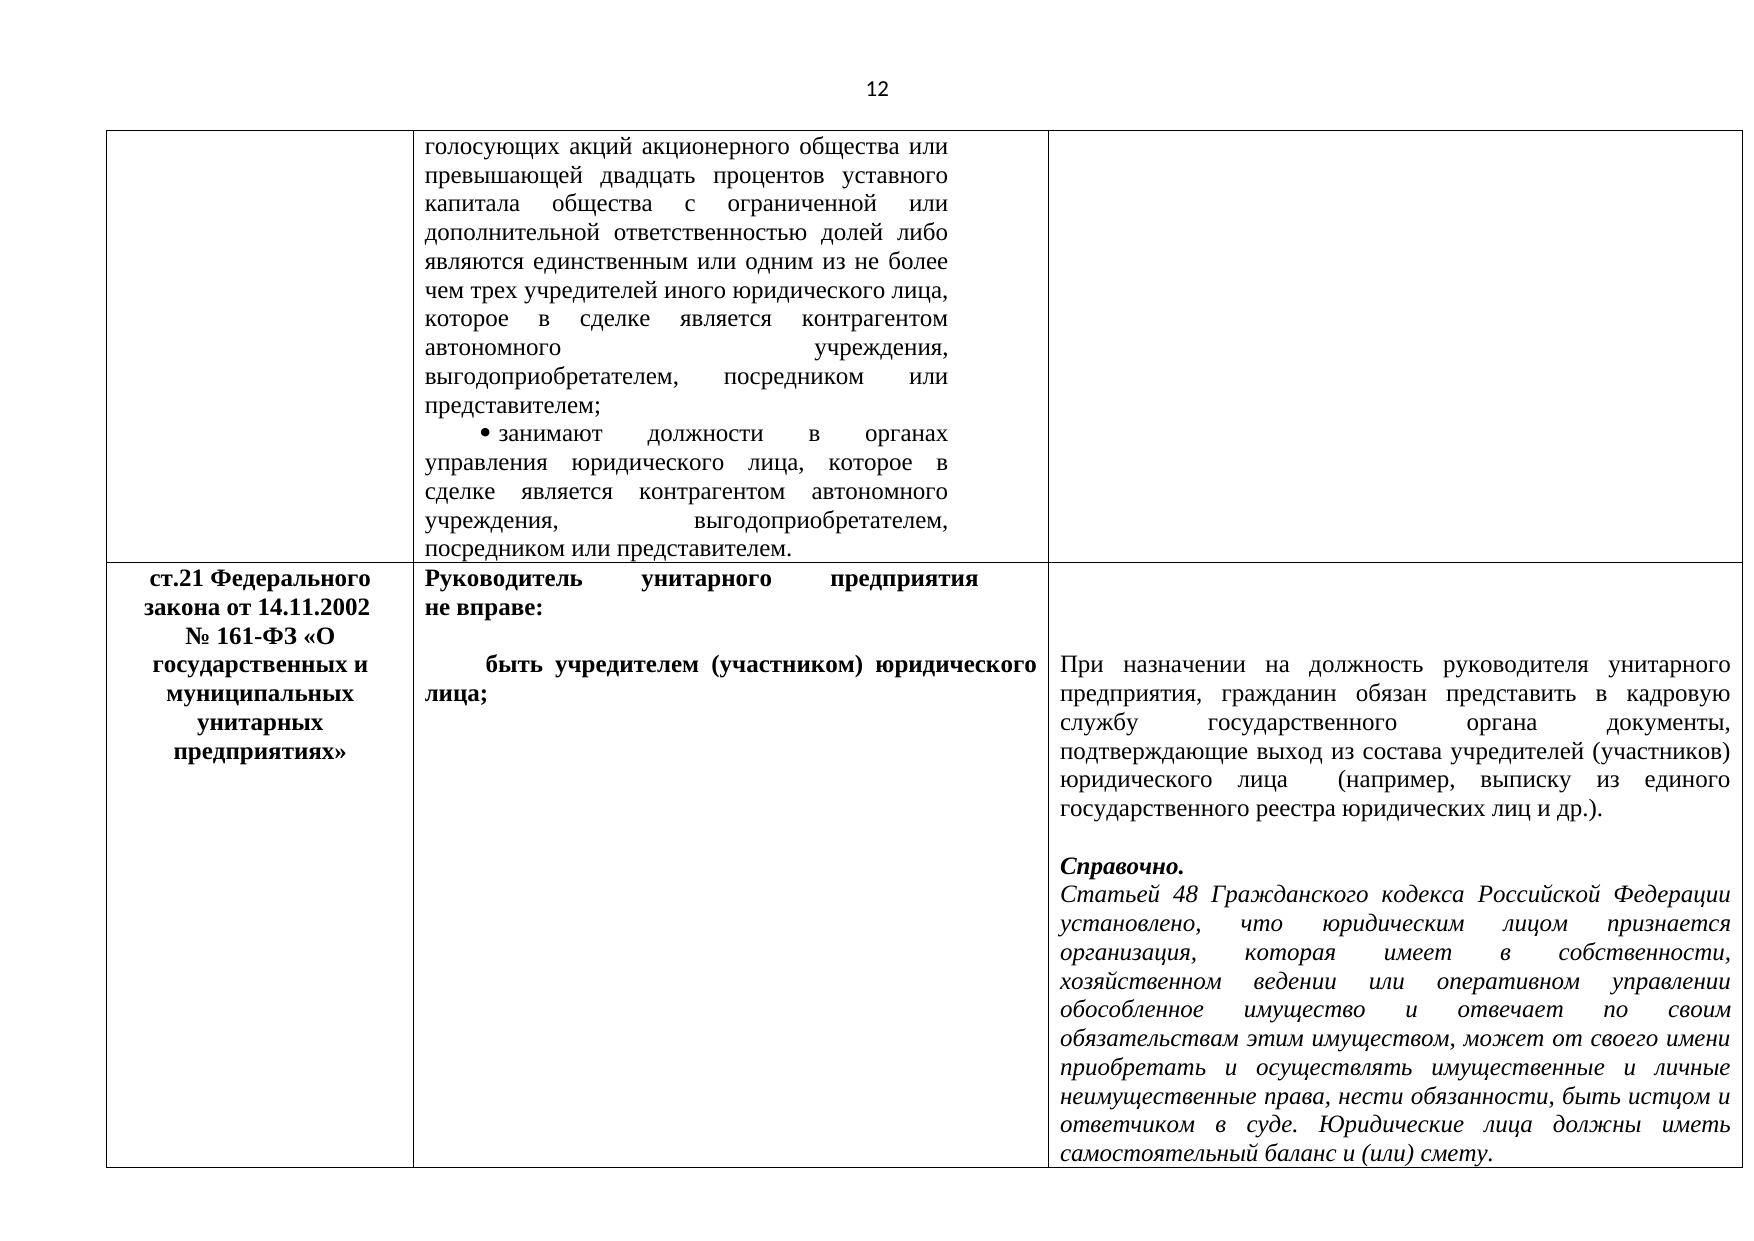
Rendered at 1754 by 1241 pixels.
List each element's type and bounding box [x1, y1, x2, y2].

table_cell [414, 563, 1048, 1167]
table_cell [107, 131, 413, 562]
table_cell [414, 131, 1048, 562]
table_cell [107, 563, 413, 1167]
table_cell [1049, 563, 1742, 1167]
table_cell [1049, 131, 1742, 562]
